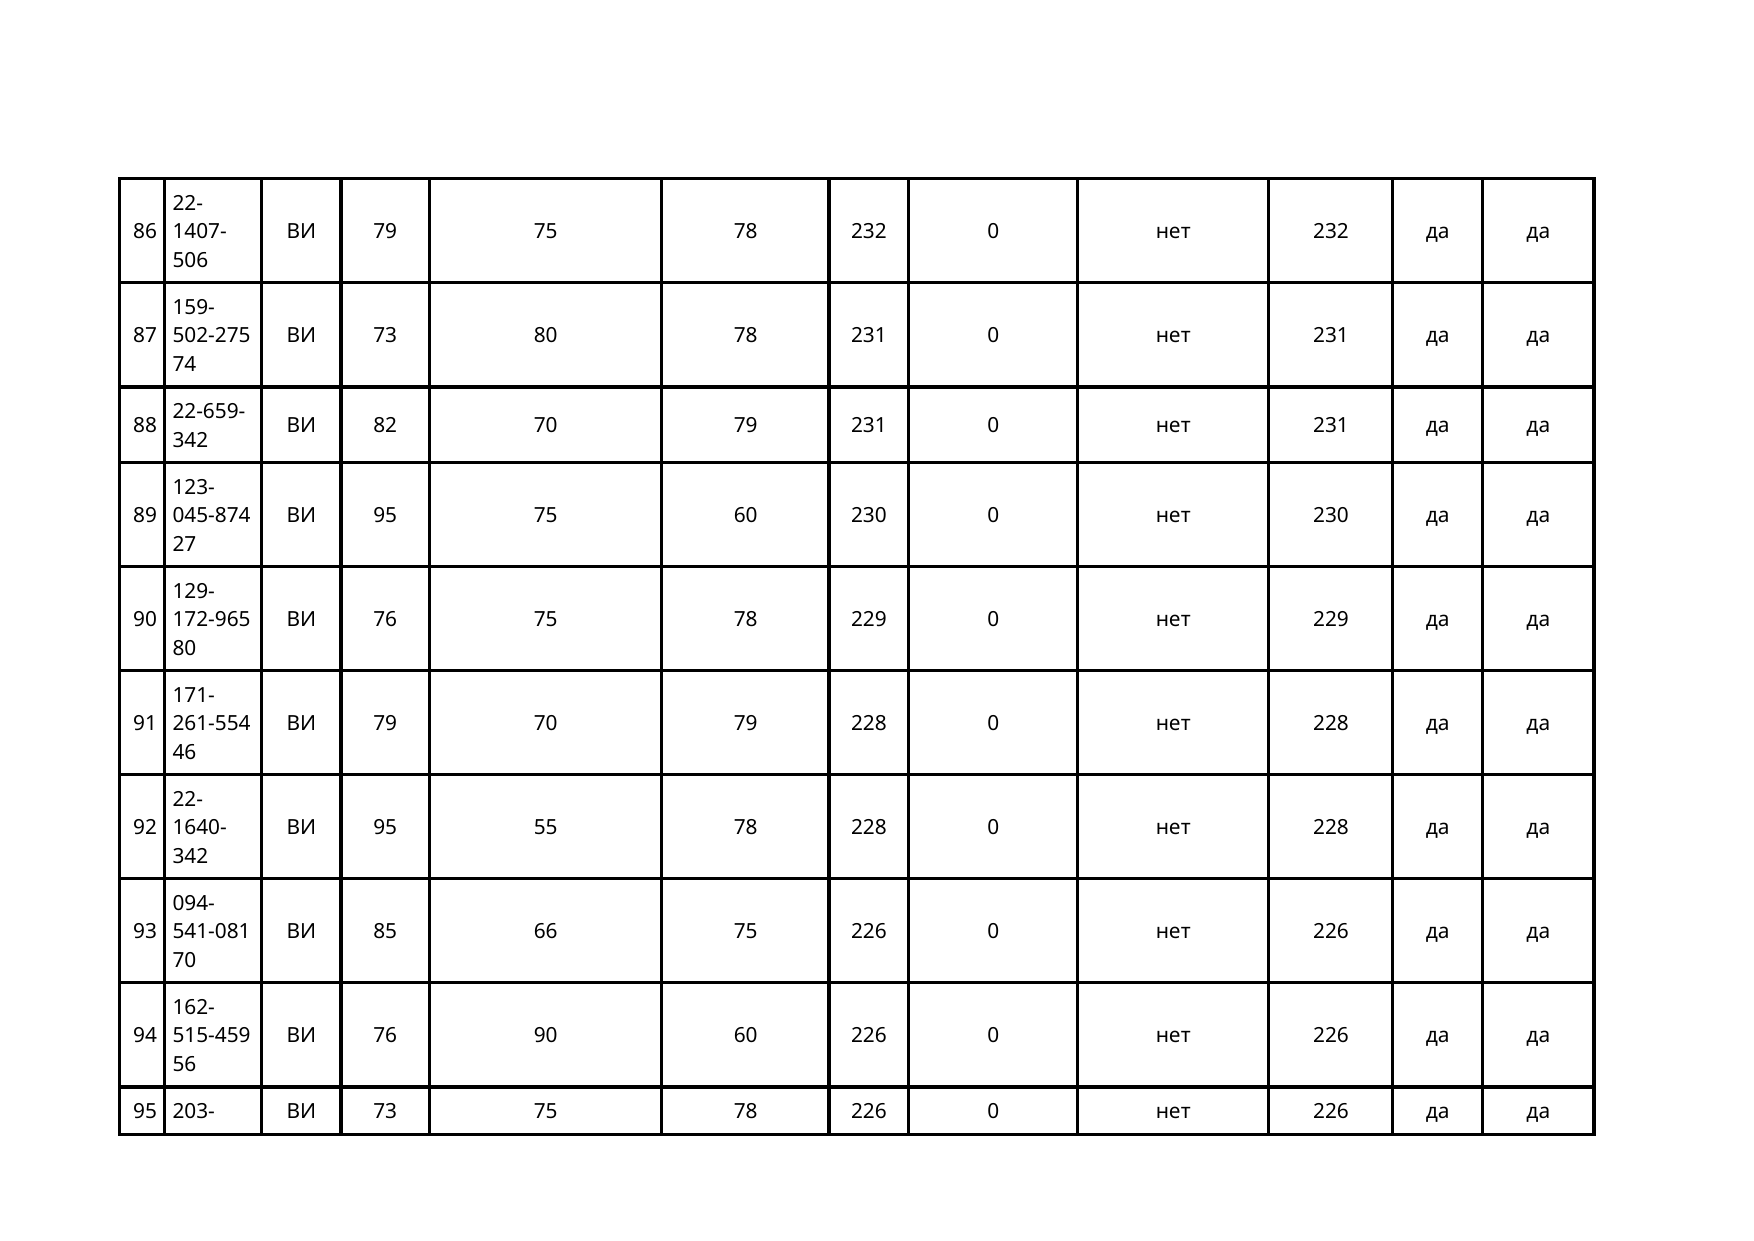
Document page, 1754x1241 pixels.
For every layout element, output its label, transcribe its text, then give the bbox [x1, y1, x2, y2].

table_cell 0 [910, 284, 1076, 385]
table_cell 86 [121, 180, 163, 281]
table_cell 230 [831, 464, 907, 565]
table_cell ВИ [263, 880, 339, 981]
table_cell 80 [431, 284, 660, 385]
table_cell 226 [1270, 1089, 1391, 1132]
table_cell 129-172-965 80 [166, 568, 260, 669]
table_cell 90 [431, 984, 660, 1085]
table_cell да [1394, 984, 1481, 1085]
table_cell 226 [831, 984, 907, 1085]
table_cell 22-1407-506 [166, 180, 260, 281]
table_cell 78 [663, 568, 827, 669]
table_cell да [1484, 464, 1592, 565]
table_cell нет [1079, 389, 1267, 461]
table_cell 226 [1270, 984, 1391, 1085]
table_cell 73 [343, 1089, 428, 1132]
table_cell 228 [831, 672, 907, 773]
table_cell 22-659-342 [166, 389, 260, 461]
table_cell да [1394, 180, 1481, 281]
table_cell 0 [910, 776, 1076, 877]
table_cell 0 [910, 1089, 1076, 1132]
table_cell 0 [910, 880, 1076, 981]
table_cell 226 [831, 1089, 907, 1132]
table_cell 92 [121, 776, 163, 877]
table_cell ВИ [263, 464, 339, 565]
table_cell да [1394, 464, 1481, 565]
table_cell 70 [431, 389, 660, 461]
table_cell 228 [831, 776, 907, 877]
table_cell да [1394, 568, 1481, 669]
table_cell да [1394, 776, 1481, 877]
table_cell 75 [431, 180, 660, 281]
table_cell да [1484, 776, 1592, 877]
table_cell 231 [1270, 284, 1391, 385]
table_cell 89 [121, 464, 163, 565]
table_cell ВИ [263, 776, 339, 877]
table_cell да [1484, 672, 1592, 773]
table_cell 90 [121, 568, 163, 669]
table_cell да [1484, 284, 1592, 385]
table_cell 228 [1270, 776, 1391, 877]
table_cell ВИ [263, 284, 339, 385]
table_cell 79 [663, 672, 827, 773]
table_cell нет [1079, 568, 1267, 669]
table_cell 78 [663, 180, 827, 281]
table_cell 226 [1270, 880, 1391, 981]
table_cell 76 [343, 568, 428, 669]
table_cell 66 [431, 880, 660, 981]
table_cell нет [1079, 464, 1267, 565]
table_cell да [1394, 672, 1481, 773]
table_cell 79 [343, 180, 428, 281]
table_cell 22-1640-342 [166, 776, 260, 877]
table_cell да [1394, 389, 1481, 461]
table_cell 91 [121, 672, 163, 773]
table_cell 76 [343, 984, 428, 1085]
table_cell 88 [121, 389, 163, 461]
table_cell 73 [343, 284, 428, 385]
table_cell 75 [431, 1089, 660, 1132]
table_cell 70 [431, 672, 660, 773]
table_cell ВИ [263, 180, 339, 281]
table_cell 230 [1270, 464, 1391, 565]
table_cell да [1394, 1089, 1481, 1132]
table_cell да [1394, 880, 1481, 981]
table_cell 79 [343, 672, 428, 773]
table_cell 226 [831, 880, 907, 981]
table_cell 094-541-081 70 [166, 880, 260, 981]
table_cell 95 [343, 776, 428, 877]
table_cell нет [1079, 776, 1267, 877]
table_cell да [1484, 984, 1592, 1085]
table_cell 85 [343, 880, 428, 981]
table_cell 231 [831, 284, 907, 385]
table_cell 203-786-483 75 [166, 1089, 260, 1132]
table_cell 232 [831, 180, 907, 281]
table_cell да [1484, 389, 1592, 461]
table_cell 82 [343, 389, 428, 461]
table_cell нет [1079, 672, 1267, 773]
table_cell ВИ [263, 672, 339, 773]
table_cell да [1484, 880, 1592, 981]
table_cell 95 [121, 1089, 163, 1132]
table_cell 0 [910, 568, 1076, 669]
table_cell ВИ [263, 984, 339, 1085]
table_cell 229 [1270, 568, 1391, 669]
table_cell 0 [910, 464, 1076, 565]
table_cell 0 [910, 672, 1076, 773]
table_cell да [1484, 568, 1592, 669]
table_cell 0 [910, 389, 1076, 461]
table_cell 228 [1270, 672, 1391, 773]
table_cell 60 [663, 984, 827, 1085]
table_cell 231 [831, 389, 907, 461]
table_cell нет [1079, 984, 1267, 1085]
table_cell нет [1079, 1089, 1267, 1132]
table_cell 60 [663, 464, 827, 565]
table_cell нет [1079, 180, 1267, 281]
table_cell 171-261-554 46 [166, 672, 260, 773]
table_cell ВИ [263, 568, 339, 669]
table_cell 75 [663, 880, 827, 981]
table_cell да [1484, 1089, 1592, 1132]
table_cell 78 [663, 284, 827, 385]
table_cell 95 [343, 464, 428, 565]
table_cell 87 [121, 284, 163, 385]
table_cell нет [1079, 880, 1267, 981]
table_cell 78 [663, 1089, 827, 1132]
table_cell ВИ [263, 389, 339, 461]
table_cell 229 [831, 568, 907, 669]
table_cell 231 [1270, 389, 1391, 461]
table_cell 123-045-874 27 [166, 464, 260, 565]
table_cell 0 [910, 180, 1076, 281]
table_cell 159-502-275 74 [166, 284, 260, 385]
table_cell 55 [431, 776, 660, 877]
table_cell 79 [663, 389, 827, 461]
table_cell 162-515-459 56 [166, 984, 260, 1085]
table_cell нет [1079, 284, 1267, 385]
table_cell 75 [431, 464, 660, 565]
table_cell 0 [910, 984, 1076, 1085]
table_cell 94 [121, 984, 163, 1085]
table_cell 232 [1270, 180, 1391, 281]
table_cell 75 [431, 568, 660, 669]
table_cell да [1394, 284, 1481, 385]
table_cell 93 [121, 880, 163, 981]
table_cell да [1484, 180, 1592, 281]
table_cell 78 [663, 776, 827, 877]
table_cell ВИ [263, 1089, 339, 1132]
